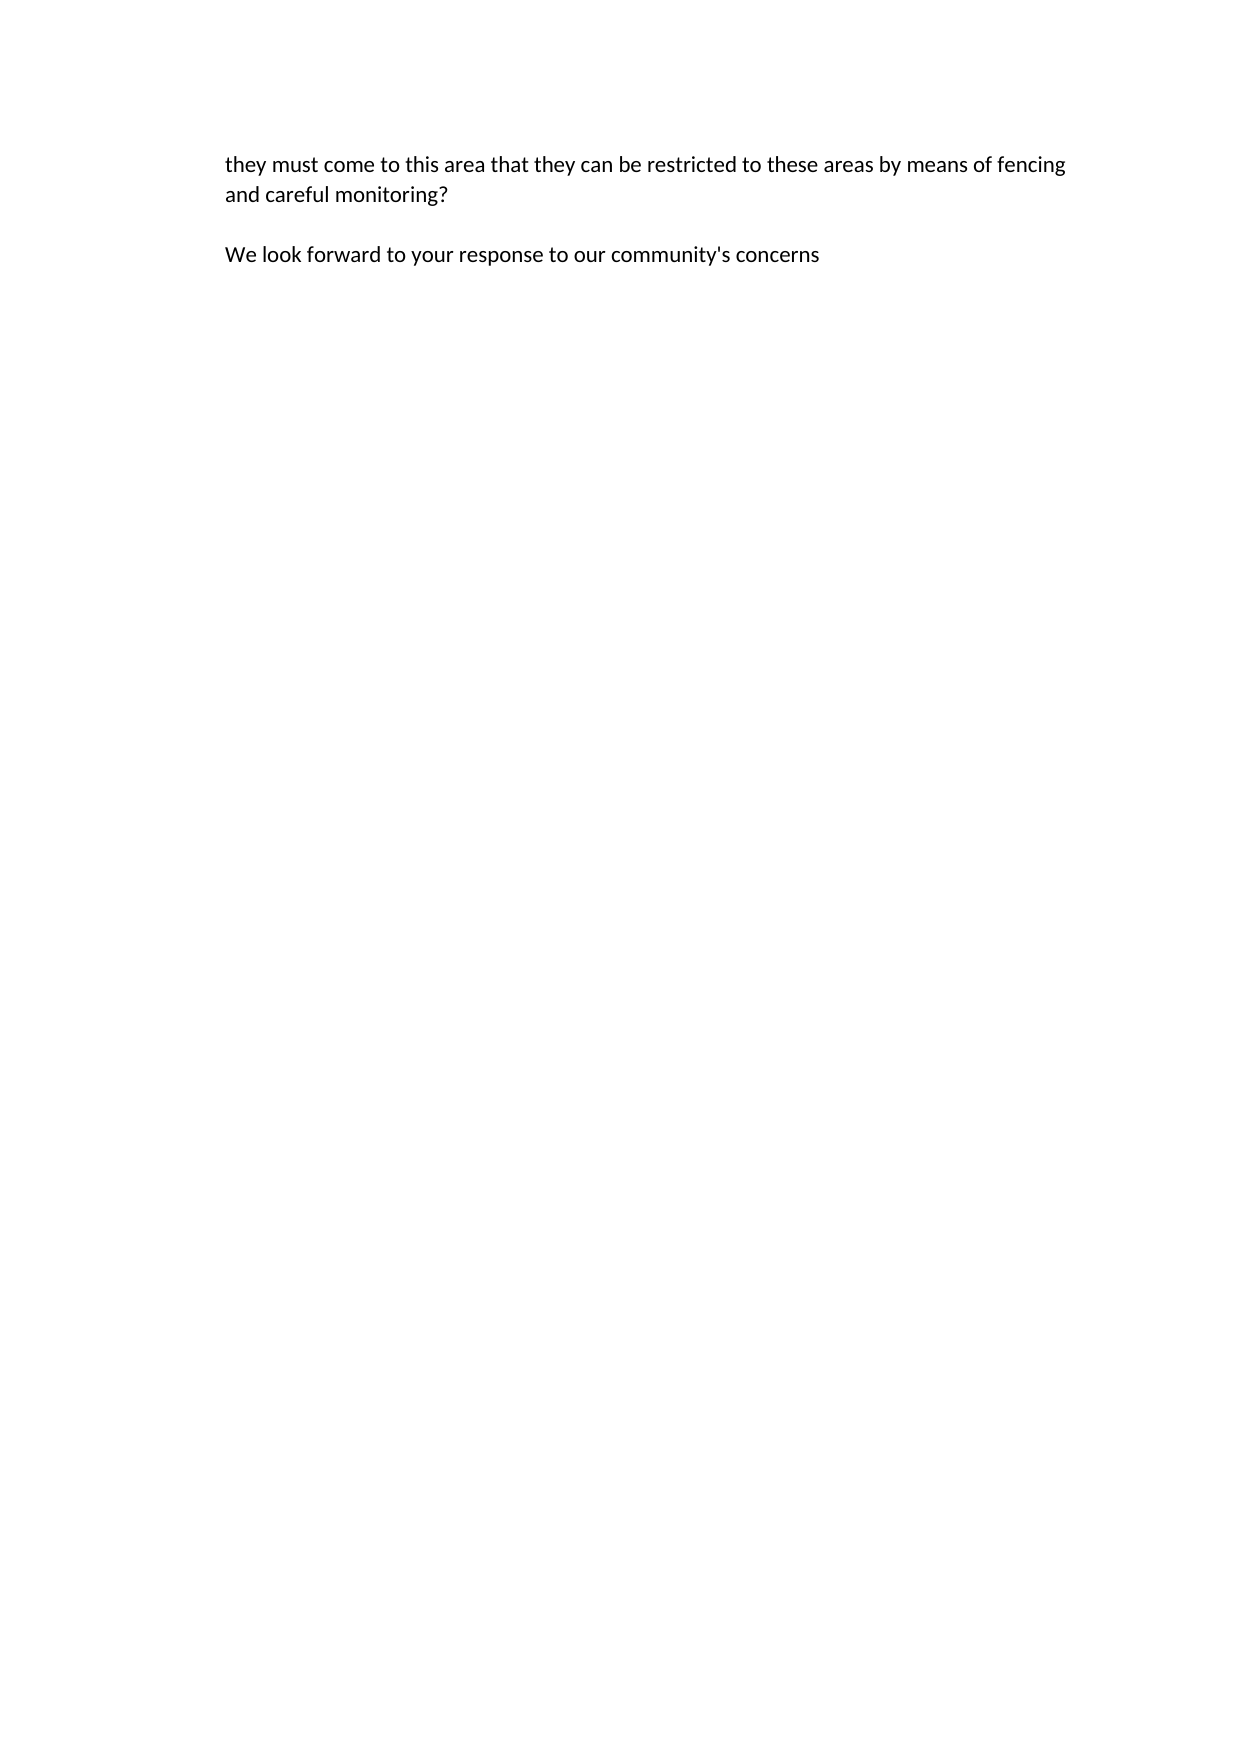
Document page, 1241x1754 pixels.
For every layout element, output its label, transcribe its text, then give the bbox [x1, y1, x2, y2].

list We look forward to your response to our community's concerns [225, 241, 1090, 269]
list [225, 150, 1090, 208]
